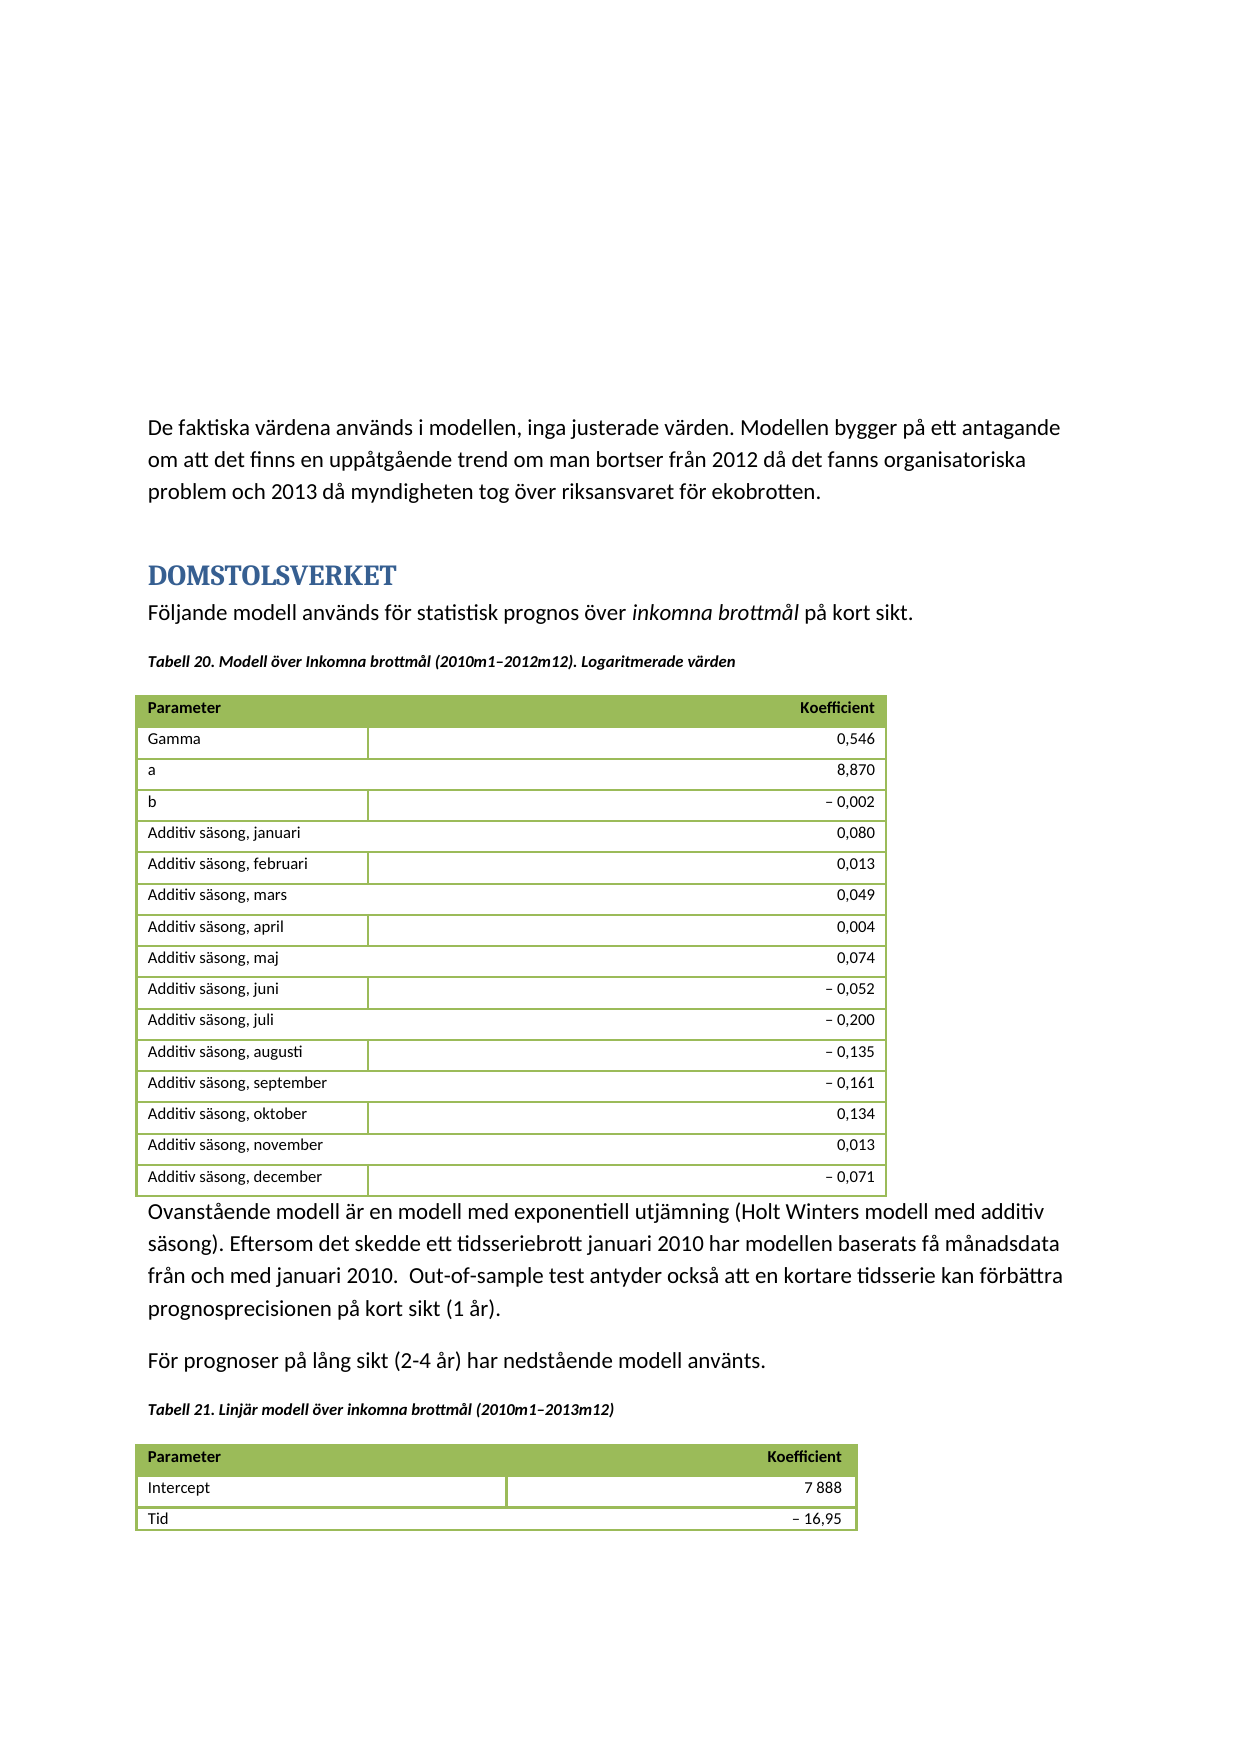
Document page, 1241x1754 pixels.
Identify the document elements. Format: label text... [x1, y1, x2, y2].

table_cell a [138, 760, 368, 789]
table_cell b [138, 791, 367, 820]
table_cell – 0,002 [369, 791, 885, 820]
table_cell Additiv säsong, januari [138, 822, 368, 851]
table_cell Intercept [138, 1477, 505, 1506]
subtitle Domstolsverket [148, 559, 1093, 593]
table_cell Additiv säsong, mars [138, 885, 368, 914]
table_cell – 0,071 [369, 1166, 885, 1195]
table_header Parameter [138, 697, 368, 726]
table_cell Additiv säsong, september [138, 1072, 368, 1101]
text Tabell 20. Modell över Inkomna brottmål (2010m1–2012m12). Logaritmerade värden [148, 651, 1093, 671]
table_cell 0,546 [369, 728, 885, 757]
table_cell Additiv säsong, december [138, 1166, 367, 1195]
table_cell Additiv säsong, november [138, 1135, 368, 1164]
table_cell – 0,200 [368, 1010, 885, 1039]
text För prognoser på lång sikt (2-4 år) har nedstående modell använts. [148, 1347, 1093, 1375]
table_cell – 0,135 [369, 1041, 885, 1070]
text Följande modell används för statistisk prognos över inkomna brottmål på kort sikt. [148, 598, 1093, 626]
table_header Parameter [138, 1446, 506, 1475]
table_cell Additiv säsong, april [138, 916, 367, 945]
table_cell Additiv säsong, oktober [138, 1103, 367, 1132]
text Tabell 21. Linjär modell över inkomna brottmål (2010m1–2013m12) [148, 1400, 1093, 1420]
text De faktiska värdena används i modellen, inga justerade värden. Modellen bygger på ett antagande om att det finns en uppåtgående trend om man bortser från 2012 då det fanns organisatoriska problem och 2013 då myndigheten tog över riksansvaret för ekobrotten. [148, 413, 1093, 505]
table_header Koefficient [506, 1446, 855, 1475]
table_cell Gamma [138, 728, 367, 757]
table_header Koefficient [368, 697, 885, 726]
table_cell – 0,161 [368, 1072, 885, 1101]
table_cell 7 888 [508, 1477, 855, 1506]
table_cell Additiv säsong, augusti [138, 1041, 367, 1070]
table_cell 0,049 [368, 885, 885, 914]
table_cell 0,080 [368, 822, 885, 851]
table_cell – 16,95 [506, 1509, 855, 1529]
table_cell 0,013 [368, 1135, 885, 1164]
table_cell 8,870 [368, 760, 885, 789]
table_cell 0,134 [369, 1103, 885, 1132]
table_cell Additiv säsong, juni [138, 978, 367, 1007]
table_cell Additiv säsong, maj [138, 947, 368, 976]
table_cell Tid [138, 1509, 506, 1529]
table_cell Additiv säsong, juli [138, 1010, 368, 1039]
table_cell 0,074 [368, 947, 885, 976]
table_cell – 0,052 [369, 978, 885, 1007]
table_cell Additiv säsong, februari [138, 853, 367, 882]
table_cell 0,004 [369, 916, 885, 945]
table_cell 0,013 [369, 853, 885, 882]
text Ovanstående modell är en modell med exponentiell utjämning (Holt Winters modell med additiv säsong). Eftersom det skedde ett tidsseriebrott januari 2010 har modellen baserats få månadsdata från och med januari 2010. Out-of-sample test antyder också att en kortare tidsserie kan förbättra prognosprecisionen på kort sikt (1 år). [148, 1197, 1093, 1322]
